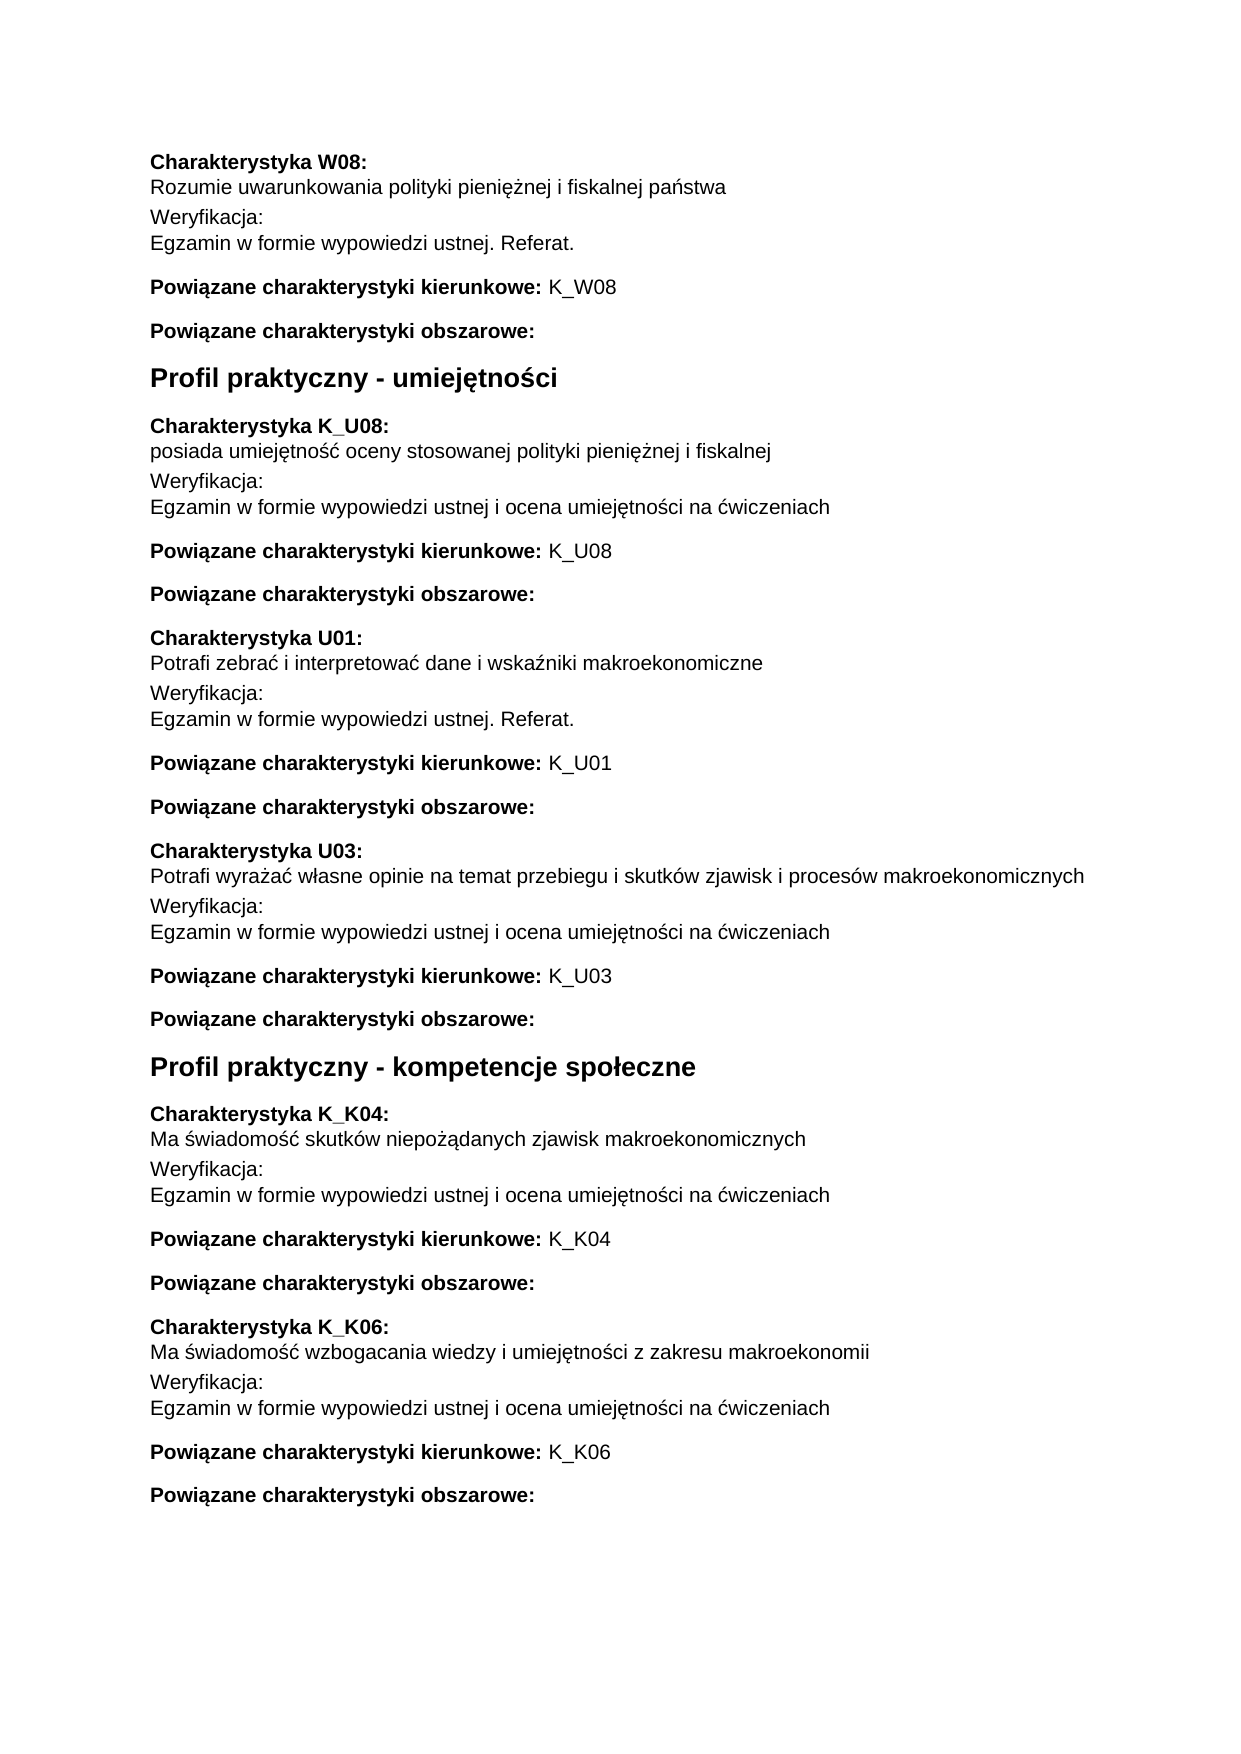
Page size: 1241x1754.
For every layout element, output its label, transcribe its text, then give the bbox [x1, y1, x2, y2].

text Weryfikacja: [150, 205, 1090, 229]
text Powiązane charakterystyki obszarowe: [150, 795, 1090, 819]
text Potrafi zebrać i interpretować dane i wskaźniki makroekonomiczne [150, 651, 1090, 675]
text Weryfikacja: [150, 1157, 1090, 1181]
text Rozumie uwarunkowania polityki pieniężnej i fiskalnej państwa [150, 175, 1090, 199]
text Powiązane charakterystyki obszarowe: [150, 319, 1090, 343]
text Egzamin w formie wypowiedzi ustnej i ocena umiejętności na ćwiczeniach [150, 495, 1090, 519]
text Potrafi wyrażać własne opinie na temat przebiegu i skutków zjawisk i procesów makroekonomicznych [150, 863, 1090, 887]
text Egzamin w formie wypowiedzi ustnej i ocena umiejętności na ćwiczeniach [150, 1396, 1090, 1420]
text Powiązane charakterystyki obszarowe: [150, 1007, 1090, 1031]
text Powiązane charakterystyki kierunkowe: K_U01 [150, 751, 1090, 775]
text Charakterystyka W08: [150, 150, 1090, 174]
text Powiązane charakterystyki obszarowe: [150, 1483, 1090, 1507]
text Weryfikacja: [150, 1370, 1090, 1394]
text posiada umiejętność oceny stosowanej polityki pieniężnej i fiskalnej [150, 438, 1090, 462]
text Powiązane charakterystyki obszarowe: [150, 582, 1090, 606]
text Weryfikacja: [150, 469, 1090, 493]
text Powiązane charakterystyki kierunkowe: K_W08 [150, 275, 1090, 299]
text Charakterystyka U01: [150, 626, 1090, 650]
text Egzamin w formie wypowiedzi ustnej i ocena umiejętności na ćwiczeniach [150, 1183, 1090, 1207]
text Powiązane charakterystyki kierunkowe: K_U03 [150, 963, 1090, 987]
text Powiązane charakterystyki kierunkowe: K_K06 [150, 1439, 1090, 1463]
text Ma świadomość wzbogacania wiedzy i umiejętności z zakresu makroekonomii [150, 1339, 1090, 1363]
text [150, 231, 1090, 255]
text Weryfikacja: [150, 681, 1090, 705]
text Egzamin w formie wypowiedzi ustnej i ocena umiejętności na ćwiczeniach [150, 920, 1090, 944]
text Powiązane charakterystyki kierunkowe: K_K04 [150, 1227, 1090, 1251]
subtitle Profil praktyczny - umiejętności [150, 362, 1090, 394]
text Charakterystyka K_U08: [150, 413, 1090, 437]
text Powiązane charakterystyki obszarowe: [150, 1271, 1090, 1295]
text Charakterystyka U03: [150, 838, 1090, 862]
text Charakterystyka K_K06: [150, 1314, 1090, 1338]
text Egzamin w formie wypowiedzi ustnej. Referat. [150, 707, 1090, 731]
subtitle Profil praktyczny - kompetencje społeczne [150, 1051, 1090, 1082]
text Ma świadomość skutków niepożądanych zjawisk makroekonomicznych [150, 1127, 1090, 1151]
text Charakterystyka K_K04: [150, 1102, 1090, 1126]
text Weryfikacja: [150, 894, 1090, 918]
text Powiązane charakterystyki kierunkowe: K_U08 [150, 538, 1090, 562]
